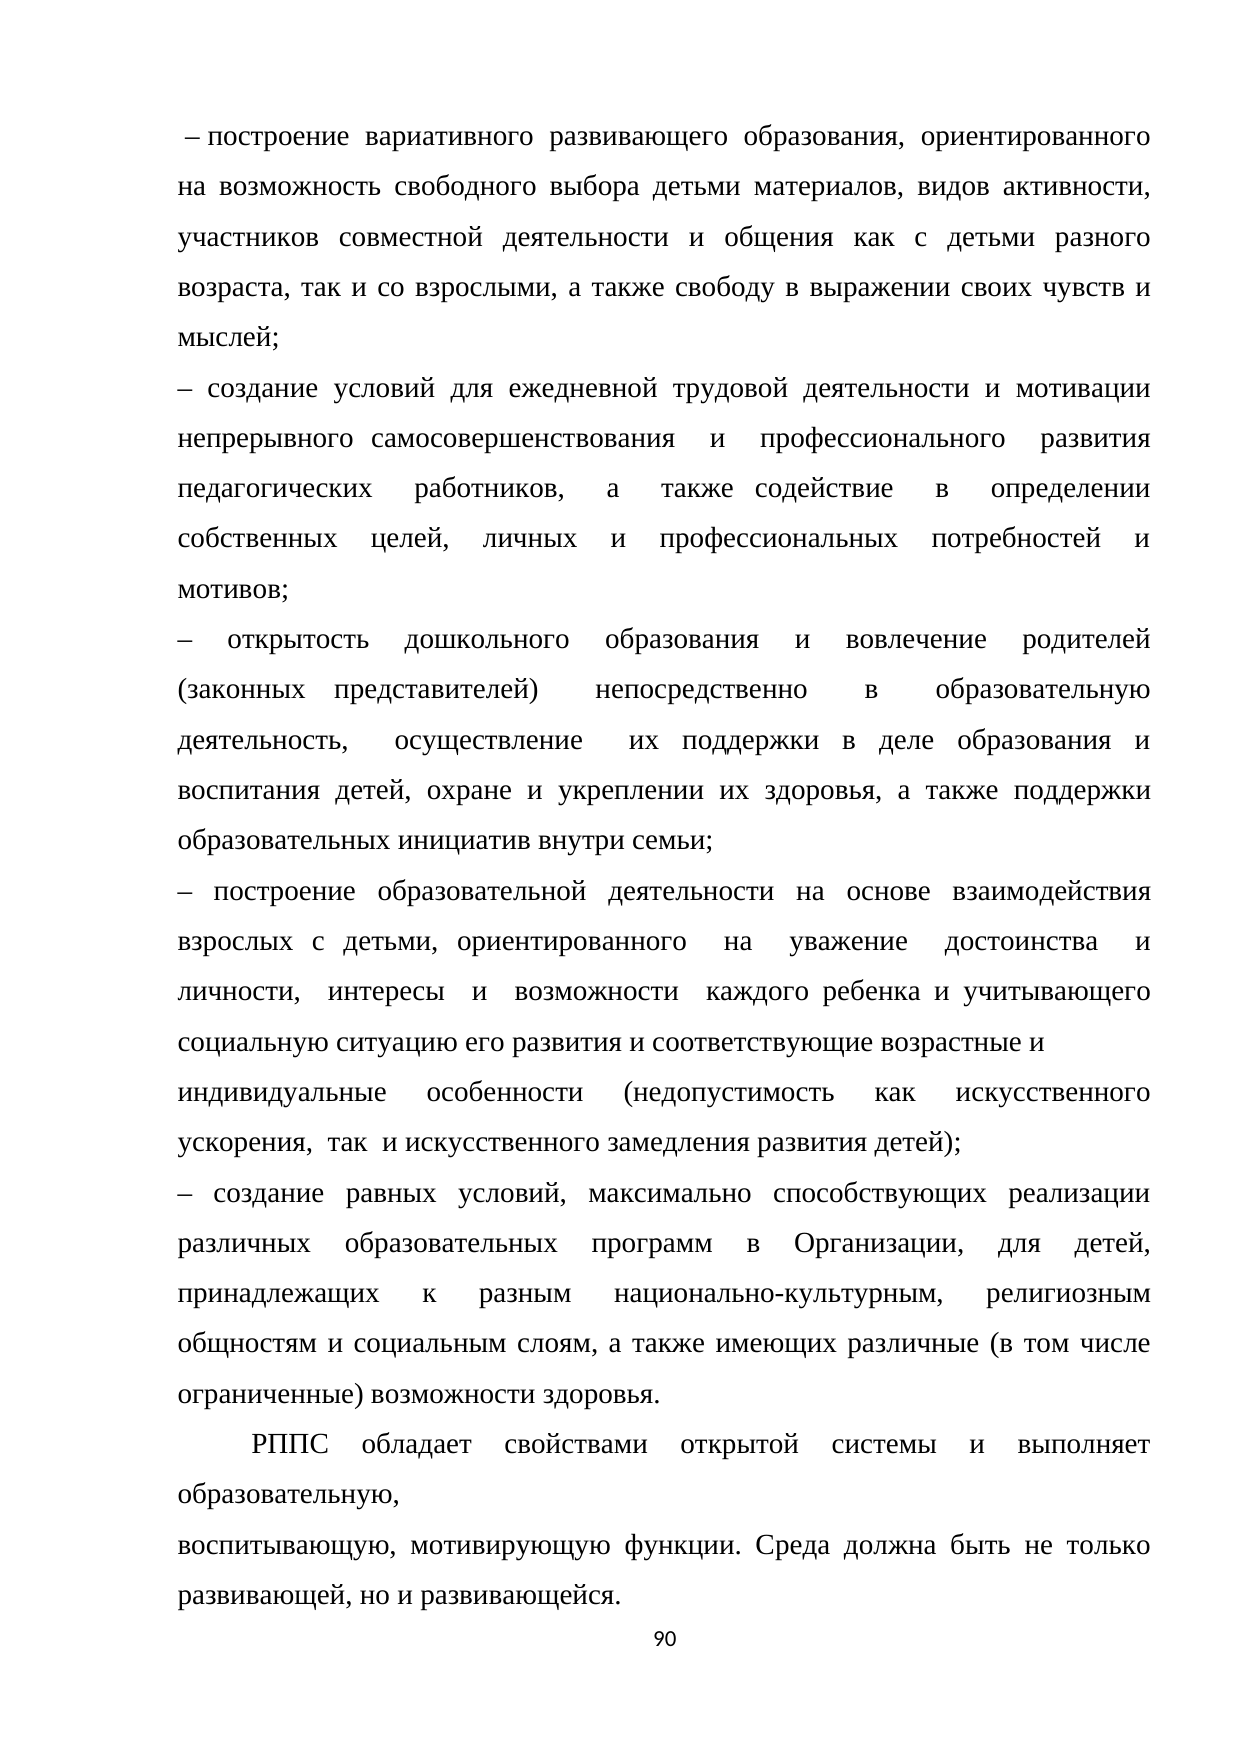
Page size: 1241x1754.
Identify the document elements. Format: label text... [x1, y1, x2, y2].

text – построение вариативного развивающего образования, ориентированного на возможность свободного выбора детьми материалов, видов активности, участников совместной деятельности и общения как с детьми разного возраста, так и со взрослыми, а также свободу в выражении своих чувств и мыслей; [177, 118, 1152, 353]
text – создание условий для ежедневной трудовой деятельности и мотивации непрерывного самосовершенствования и профессионального развития педагогических работников, а также содействие в определении собственных целей, личных и профессиональных потребностей и мотивов; [177, 370, 1152, 604]
text – открытость дошкольного образования и вовлечение родителей (законных представителей) непосредственно в образовательную деятельность, осуществление их поддержки в деле образования и воспитания детей, охране и укреплении их здоровья, а также поддержки образовательных инициатив внутри семьи; [177, 621, 1152, 856]
text воспитывающую, мотивирующую функции. Среда должна быть не только развивающей, но и развивающейся. [177, 1527, 1152, 1611]
text индивидуальные особенности (недопустимость как искусственного ускорения, так и искусственного замедления развития детей); [177, 1074, 1152, 1158]
text – построение образовательной деятельности на основе взаимодействия взрослых с детьми, ориентированного на уважение достоинства и личности, интересы и возможности каждого ребенка и учитывающего социальную ситуацию его развития и соответствующие возрастные и [177, 873, 1152, 1057]
text – создание равных условий, максимально способствующих реализации различных образовательных программ в Организации, для детей, принадлежащих к разным национально-культурным, религиозным общностям и социальным слоям, а также имеющих различные (в том числе ограниченные) возможности здоровья. [177, 1175, 1152, 1409]
text РППС обладает свойствами открытой системы и выполняет образовательную, [177, 1426, 1152, 1510]
